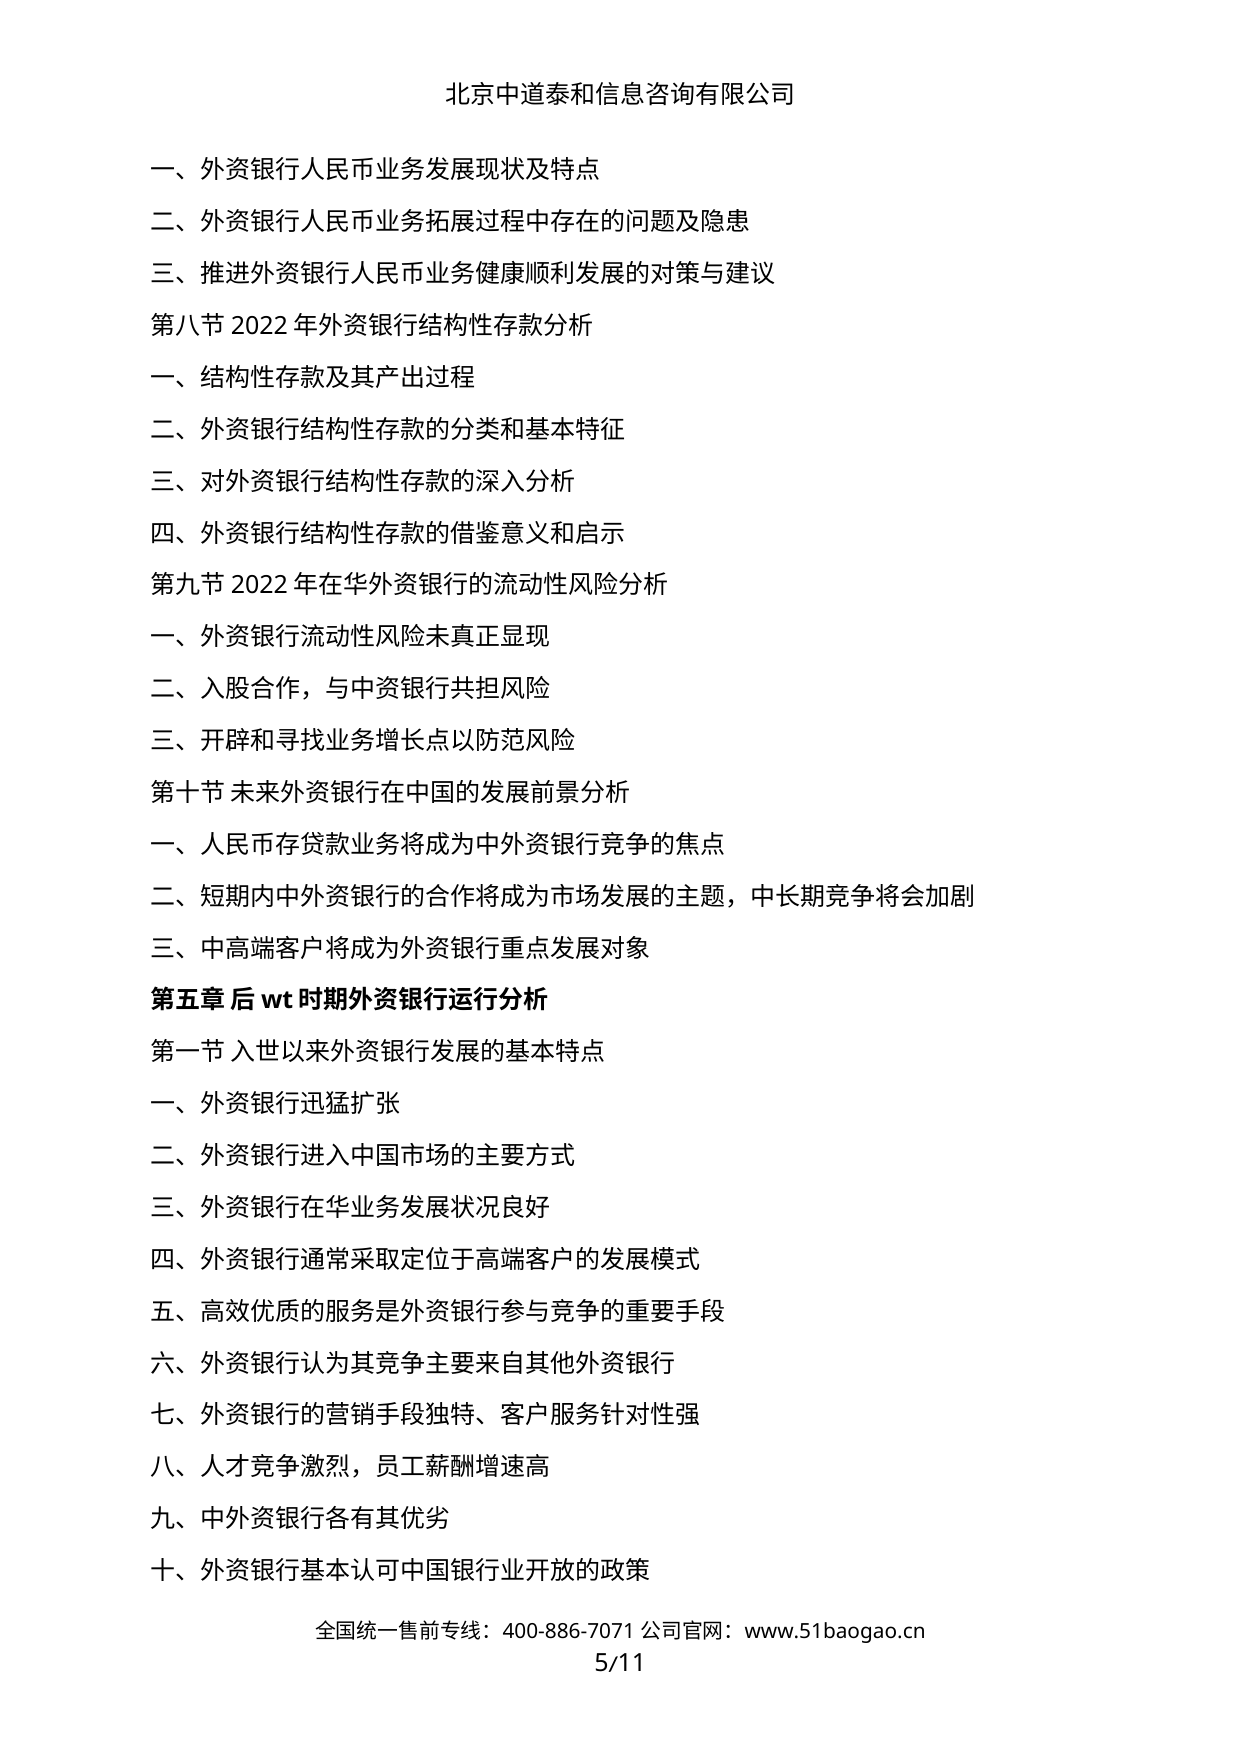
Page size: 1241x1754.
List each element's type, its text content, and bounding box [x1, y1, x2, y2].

text 四、外资银行结构性存款的借鉴意义和启示 [150, 513, 1090, 549]
text 一、外资银行人民币业务发展现状及特点 [150, 150, 1090, 186]
text 二、外资银行进入中国市场的主要方式 [150, 1136, 1090, 1172]
text 第十节 未来外资银行在中国的发展前景分析 [150, 772, 1090, 809]
text 二、入股合作，与中资银行共担风险 [150, 669, 1090, 705]
text 第八节 2022年外资银行结构性存款分析 [150, 306, 1090, 342]
text 二、外资银行结构性存款的分类和基本特征 [150, 409, 1090, 446]
text 六、外资银行认为其竞争主要来自其他外资银行 [150, 1343, 1090, 1379]
text 二、外资银行人民币业务拓展过程中存在的问题及隐患 [150, 202, 1090, 238]
text 四、外资银行通常采取定位于高端客户的发展模式 [150, 1239, 1090, 1276]
text 七、外资银行的营销手段独特、客户服务针对性强 [150, 1395, 1090, 1431]
text 三、开辟和寻找业务增长点以防范风险 [150, 721, 1090, 757]
text 十、外资银行基本认可中国银行业开放的政策 [150, 1551, 1090, 1587]
text 三、推进外资银行人民币业务健康顺利发展的对策与建议 [150, 254, 1090, 290]
text 第九节 2022年在华外资银行的流动性风险分析 [150, 565, 1090, 601]
text 一、外资银行流动性风险未真正显现 [150, 617, 1090, 653]
text 九、中外资银行各有其优劣 [150, 1499, 1090, 1535]
text 八、人才竞争激烈，员工薪酬增速高 [150, 1447, 1090, 1483]
text 五、高效优质的服务是外资银行参与竞争的重要手段 [150, 1291, 1090, 1327]
text 一、外资银行迅猛扩张 [150, 1084, 1090, 1120]
text 三、对外资银行结构性存款的深入分析 [150, 461, 1090, 497]
text 二、短期内中外资银行的合作将成为市场发展的主题，中长期竞争将会加剧 [150, 876, 1090, 912]
text 第一节 入世以来外资银行发展的基本特点 [150, 1032, 1090, 1068]
text 三、外资银行在华业务发展状况良好 [150, 1187, 1090, 1224]
text 一、结构性存款及其产出过程 [150, 357, 1090, 394]
text 一、人民币存贷款业务将成为中外资银行竞争的焦点 [150, 824, 1090, 861]
text 第五章 后wt时期外资银行运行分析 [150, 980, 1090, 1016]
text 三、中高端客户将成为外资银行重点发展对象 [150, 928, 1090, 964]
